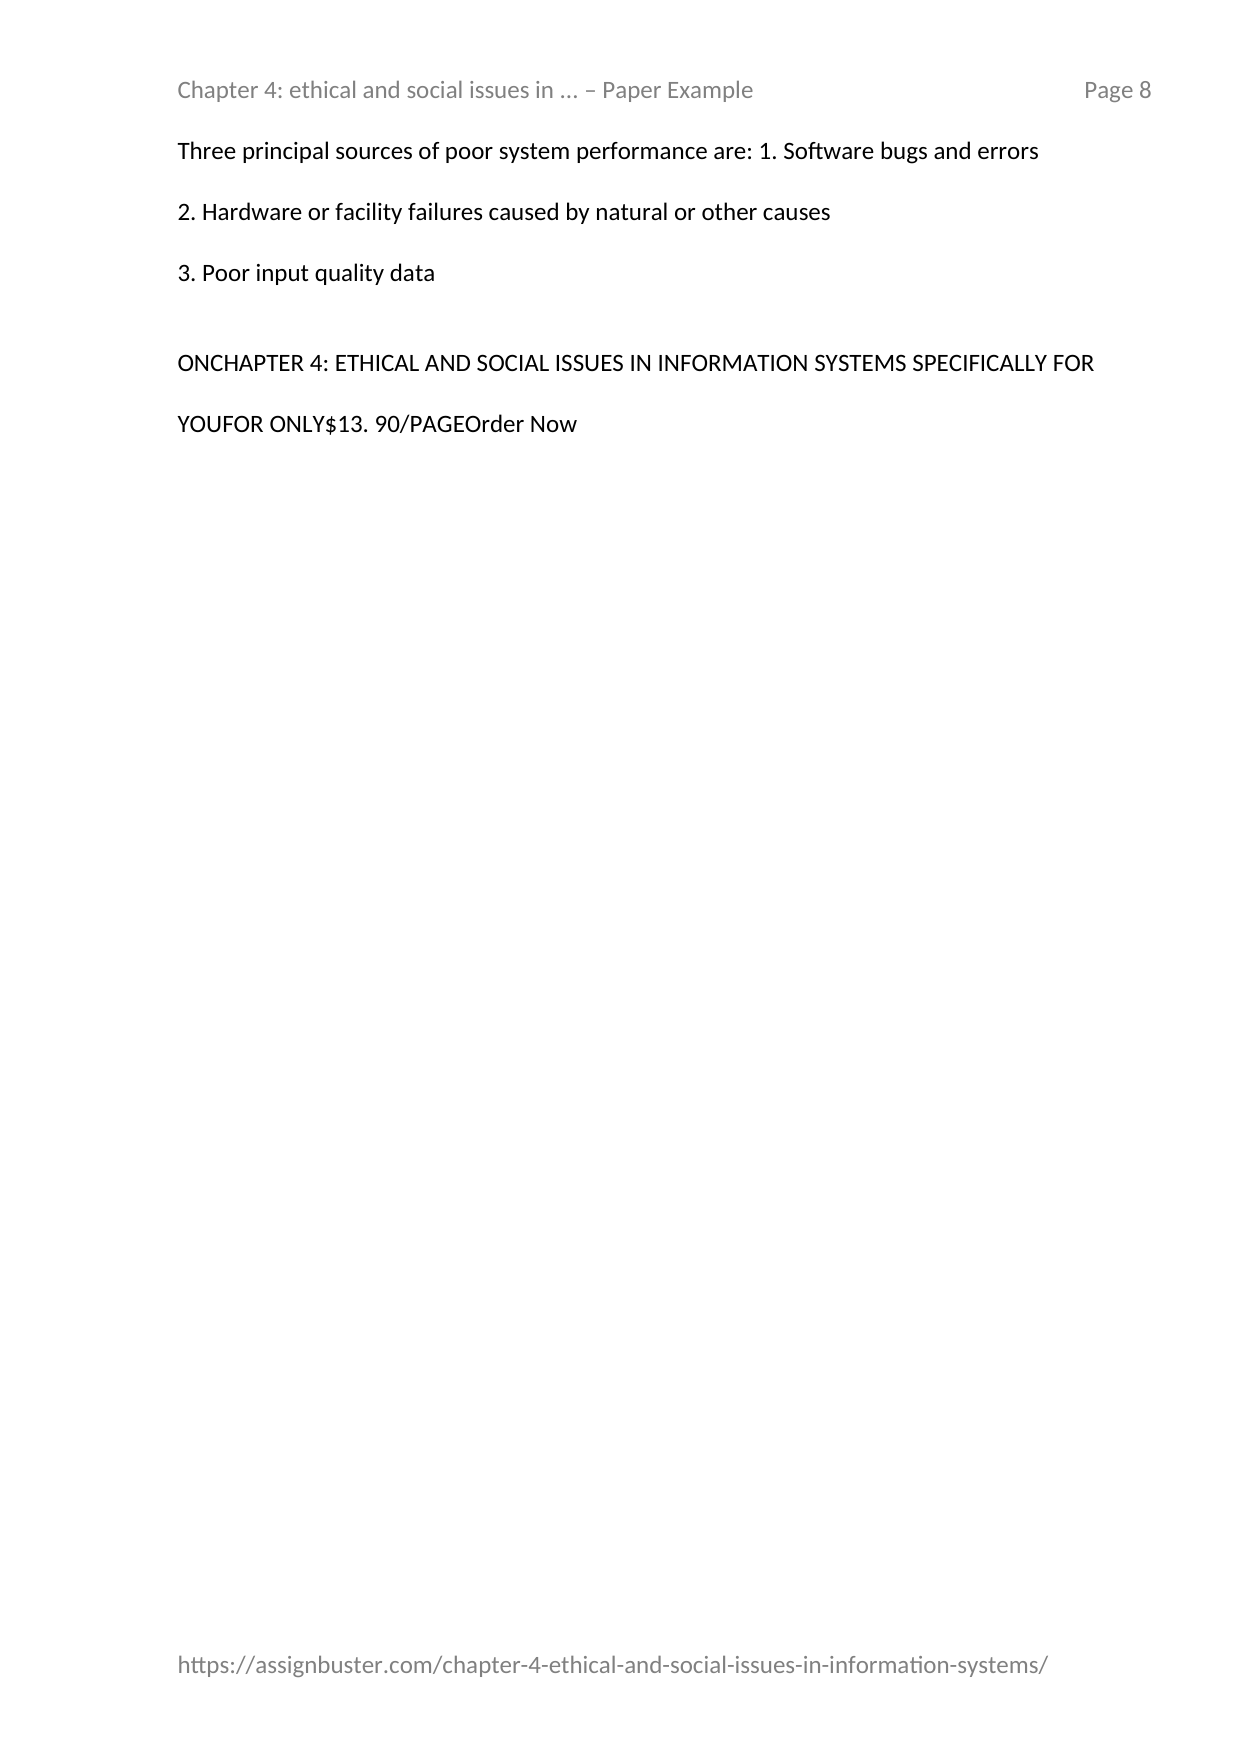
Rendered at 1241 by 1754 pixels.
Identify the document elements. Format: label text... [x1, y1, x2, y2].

text ONCHAPTER 4: ETHICAL AND SOCIAL ISSUES IN INFORMATION SYSTEMS SPECIFICALLY FOR YOUFOR ONLY$13. 90/PAGEOrder Now [177, 347, 1152, 439]
text Three principal sources of poor system performance are: 1. Software bugs and errors 2. Hardware or facility failures caused by natural or other causes 3. Poor input quality data [177, 135, 1152, 287]
